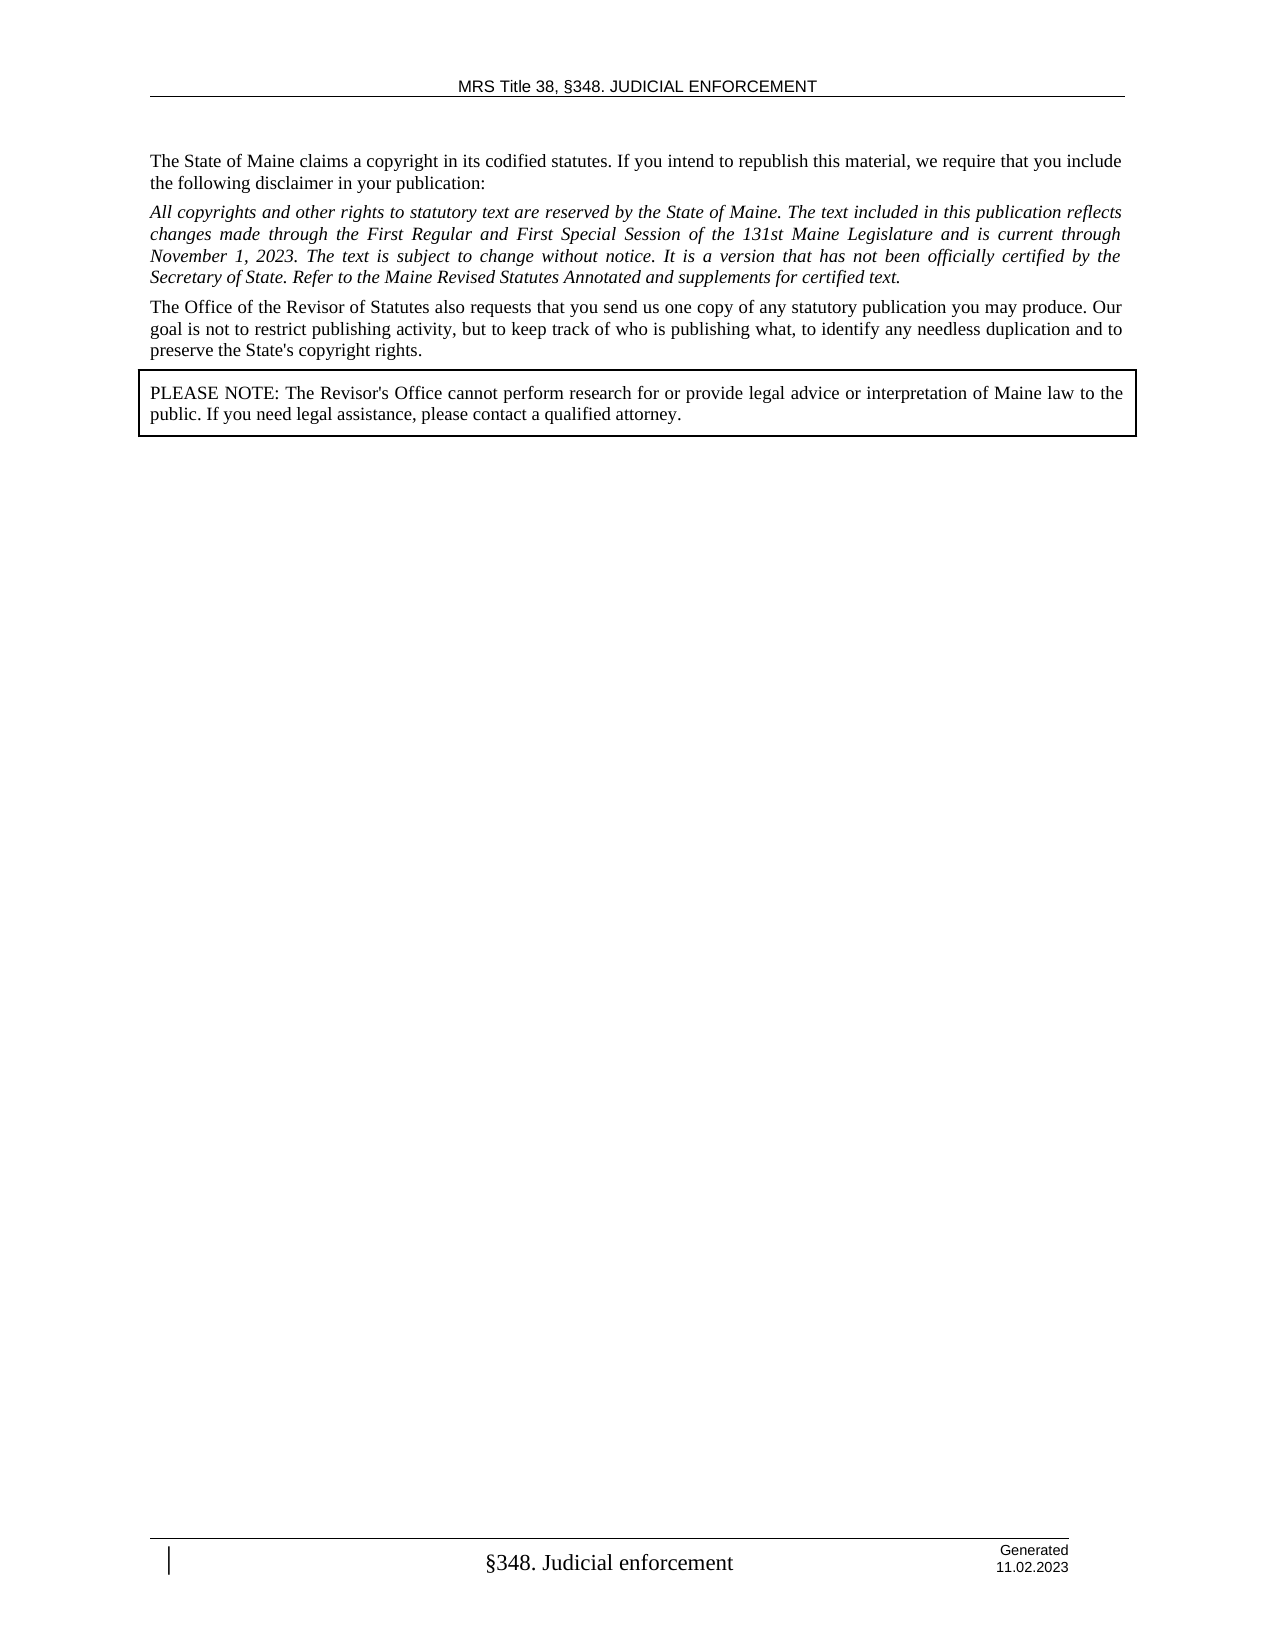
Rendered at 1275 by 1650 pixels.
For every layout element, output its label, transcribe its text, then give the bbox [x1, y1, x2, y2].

text PLEASE NOTE: The Revisor's Office cannot perform research for or provide legal advice or interpretation of Maine law to the public. If you need legal assistance, please contact a qualified attorney. [140, 371, 1135, 435]
text All copyrights and other rights to statutory text are reserved by the State of Maine. The text included in this publication reflects changes made through the First Regular and First Special Session of the 131st Maine Legislature and is current through November 1, 2023 . The text is subject to change without notice. It is a version that has not been officially certified by the Secretary of State. Refer to the Maine Revised Statutes Annotated and supplements for certified text. [150, 201, 1125, 288]
text The Office of the Revisor of Statutes also requests that you send us one copy of any statutory publication you may produce. Our goal is not to restrict publishing activity, but to keep track of who is publishing what, to identify any needless duplication and to preserve the State's copyright rights. [150, 296, 1125, 361]
text The State of Maine claims a copyright in its codified statutes. If you intend to republish this material, we require that you include the following disclaimer in your publication: [150, 150, 1125, 193]
